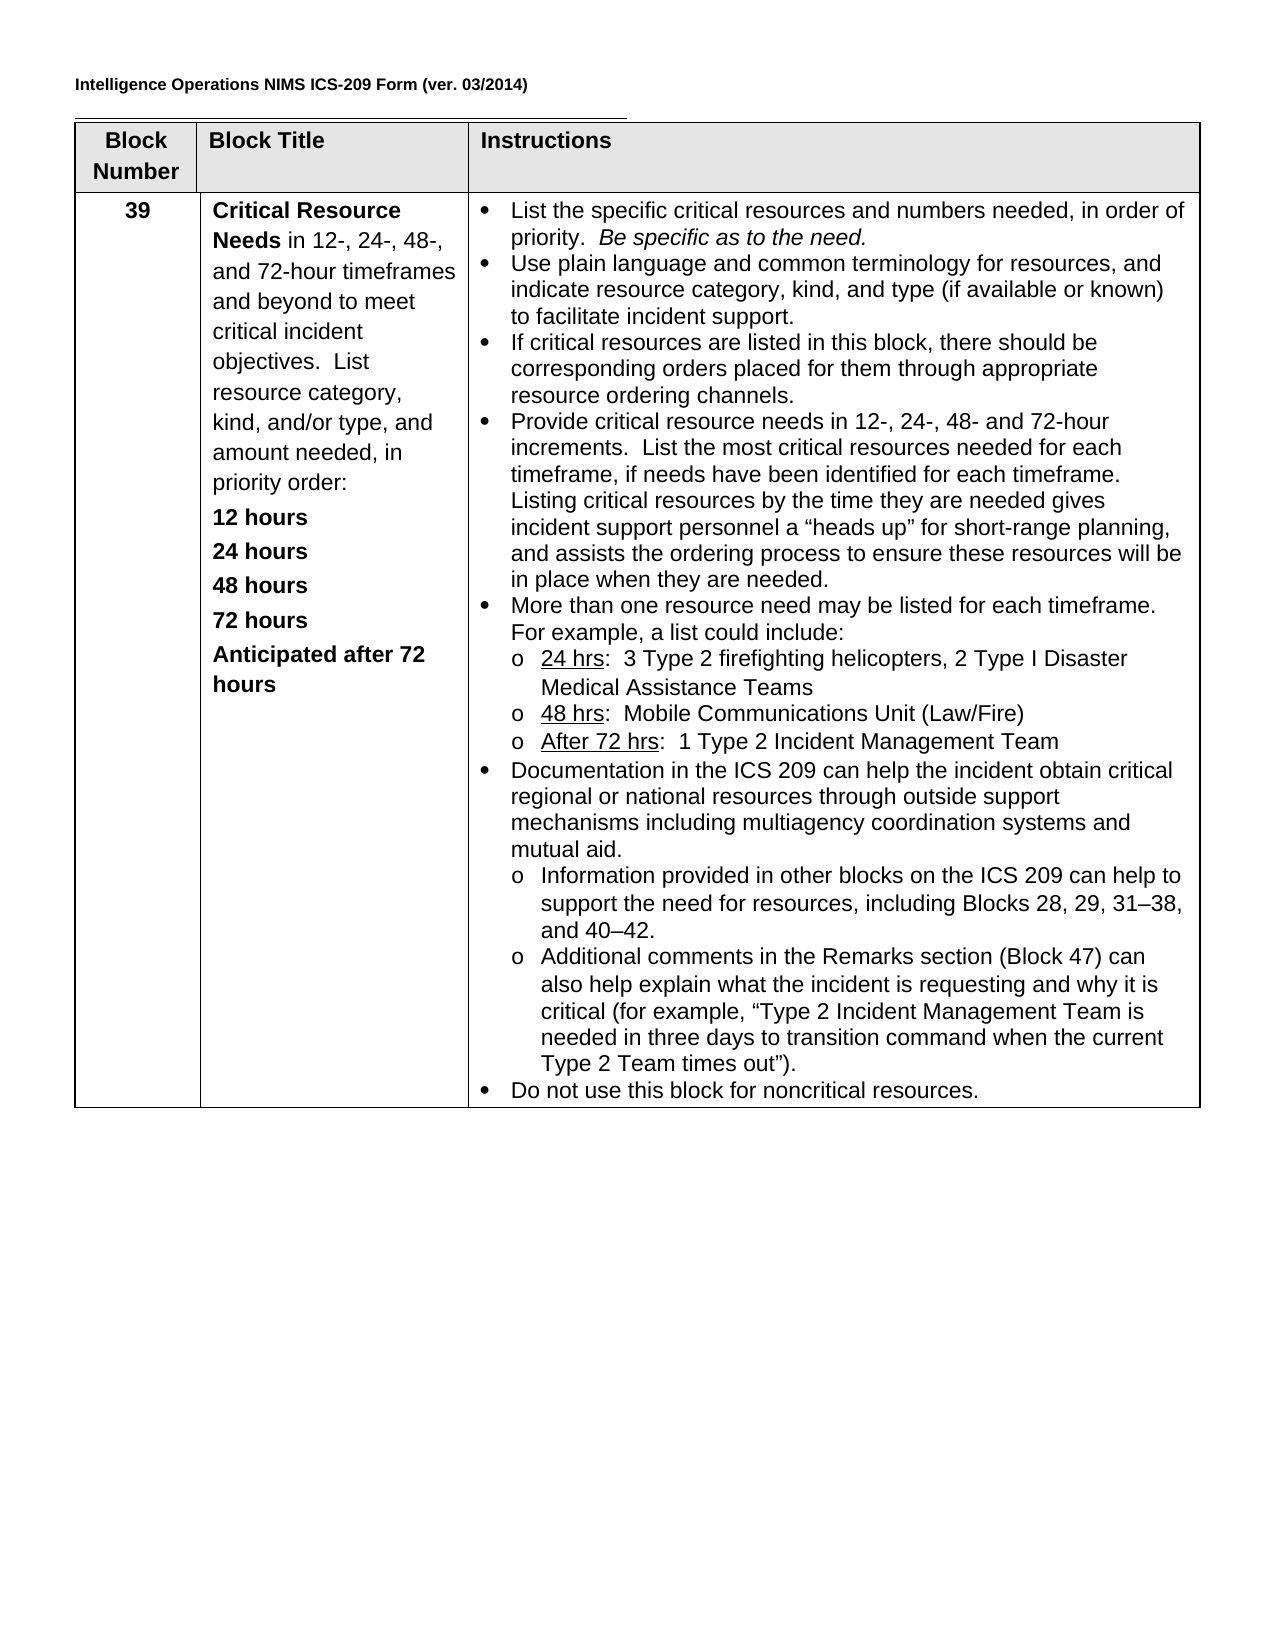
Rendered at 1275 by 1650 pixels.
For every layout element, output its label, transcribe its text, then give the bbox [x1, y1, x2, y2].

table_cell 39 [76, 193, 200, 1107]
table_cell List the specific critical resources and numbers needed, in order of priority. Be specific as to the need. Use plain language and common terminology for resources, and indicate resource category, kind, and type (if available or known) to facilitate incident support. If critical resources are listed in this block, there should be corresponding orders placed for them through appropriate resource ordering channels. Provide critical resource needs in 12-, 24-, 48- and 72-hour increments. List the most critical resources needed for each timeframe, if needs have been identified for each timeframe. Listing critical resources by the time they are needed gives incident support personnel a “heads up” for short-range planning, and assists the ordering process to ensure these resources will be in place when they are needed. More than one resource need may be listed for each timeframe. For example, a list could include: 24 hrs: 3 Type 2 firefighting helicopters, 2 Type I Disaster Medical Assistance Teams 48 hrs: Communications Unit (Law/Fire) After 72 hrs: 1 Type 2 Incident Management Team Documentation in the ICS 209 can help the incident obtain critical regional or national resources through outside support mechanisms including multiagency coordination systems and mutual aid. Information provided in other blocks on the ICS 209 can help to support the need for resources, including Blocks 28, 29, 31–38, and 40–42. Additional comments in the Remarks section (Block 47) can also help explain what the incident is requesting and why it is critical (for example, “Type 2 Incident Management Team is needed in three days to transition command when the current Type 2 Team times out”). Do not use this block for noncritical resources. [469, 193, 1199, 1107]
table_header Block Number [76, 123, 196, 192]
table_header Instructions [469, 123, 1199, 192]
table_header Block Title [197, 123, 468, 192]
table_cell Critical Resource Needs in 12-, 24-, 48-, and 72-hour timeframes and beyond to meet critical incident objectives. List resource category, kind, and/or type, and amount needed, in priority order: 12 hours 24 hours 48 hours 72 hours Anticipated after 72 hours [201, 193, 468, 1107]
